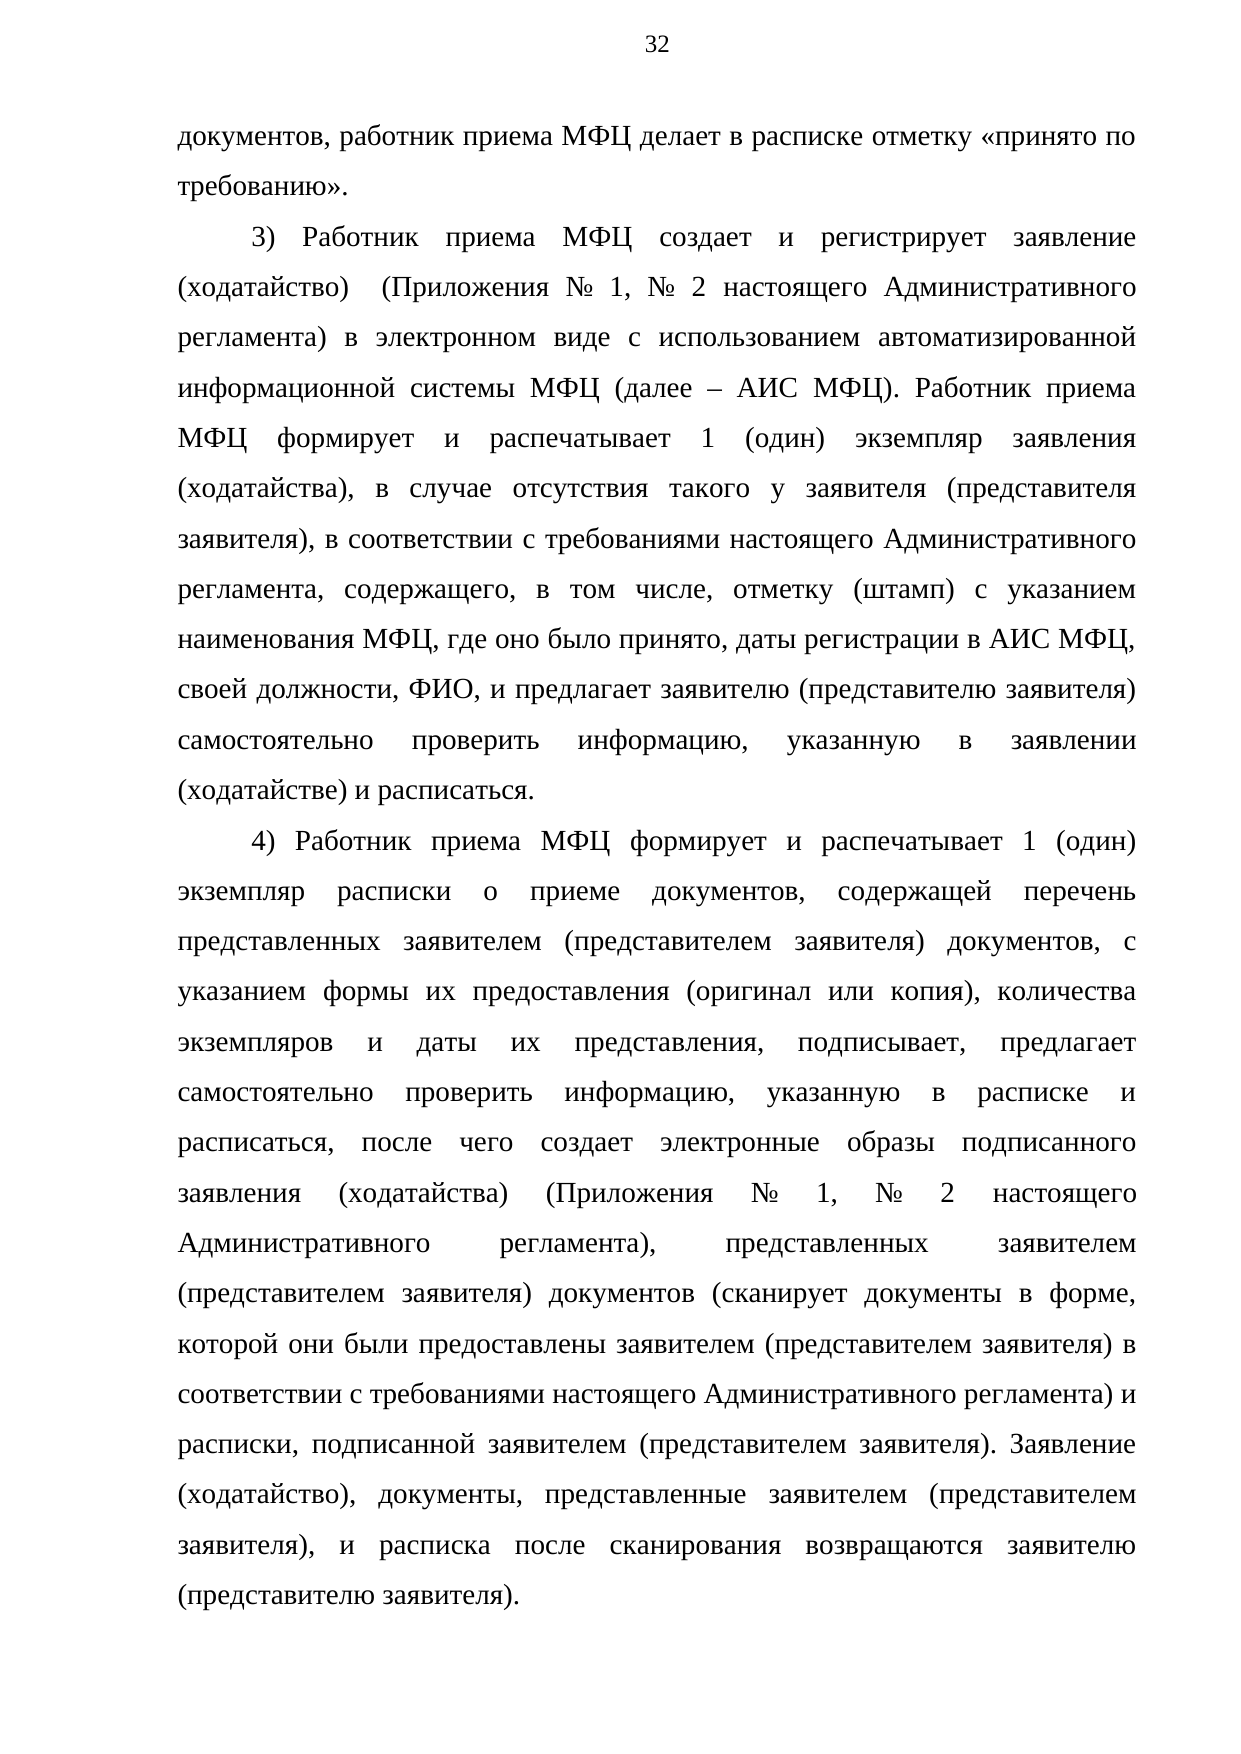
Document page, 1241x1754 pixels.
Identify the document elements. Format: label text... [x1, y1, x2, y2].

text 4) Работник приема МФЦ формирует и распечатывает 1 (один) экземпляр расписки о приеме документов, содержащей перечень представленных заявителем (представителем заявителя) документов, с указанием формы их предоставления (оригинал или копия), количества экземпляров и даты их представления, подписывает, предлагает самостоятельно проверить информацию, указанную в расписке и расписаться, после чего создает электронные образы подписанного заявления (ходатайства) (Приложения № 1, № 2 настоящего Административного регламента), представленных заявителем (представителем заявителя) документов (сканирует документы в форме, которой они были предоставлены заявителем (представителем заявителя) в соответствии с требованиями настоящего Административного регламента) и расписки, подписанной заявителем (представителем заявителя). Заявление (ходатайство), документы, представленные заявителем (представителем заявителя), и расписка после сканирования возвращаются заявителю (представителю заявителя). [177, 823, 1137, 1611]
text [177, 118, 1137, 202]
text 3) Работник приема МФЦ создает и регистрирует заявление (ходатайство) (Приложения № 1, № 2 настоящего Административного регламента) в электронном виде с использованием автоматизированной информационной системы МФЦ (далее – АИС МФЦ). Работник приема МФЦ формирует и распечатывает 1 (один) экземпляр заявления (ходатайства), в случае отсутствия такого у заявителя (представителя заявителя), в соответствии с требованиями настоящего Административного регламента, содержащего, в том числе, отметку (штамп) с указанием наименования МФЦ, где оно было принято, даты регистрации в АИС МФЦ, своей должности, ФИО, и предлагает заявителю (представителю заявителя) самостоятельно проверить информацию, указанную в заявлении (ходатайстве) и расписаться. [177, 219, 1137, 806]
